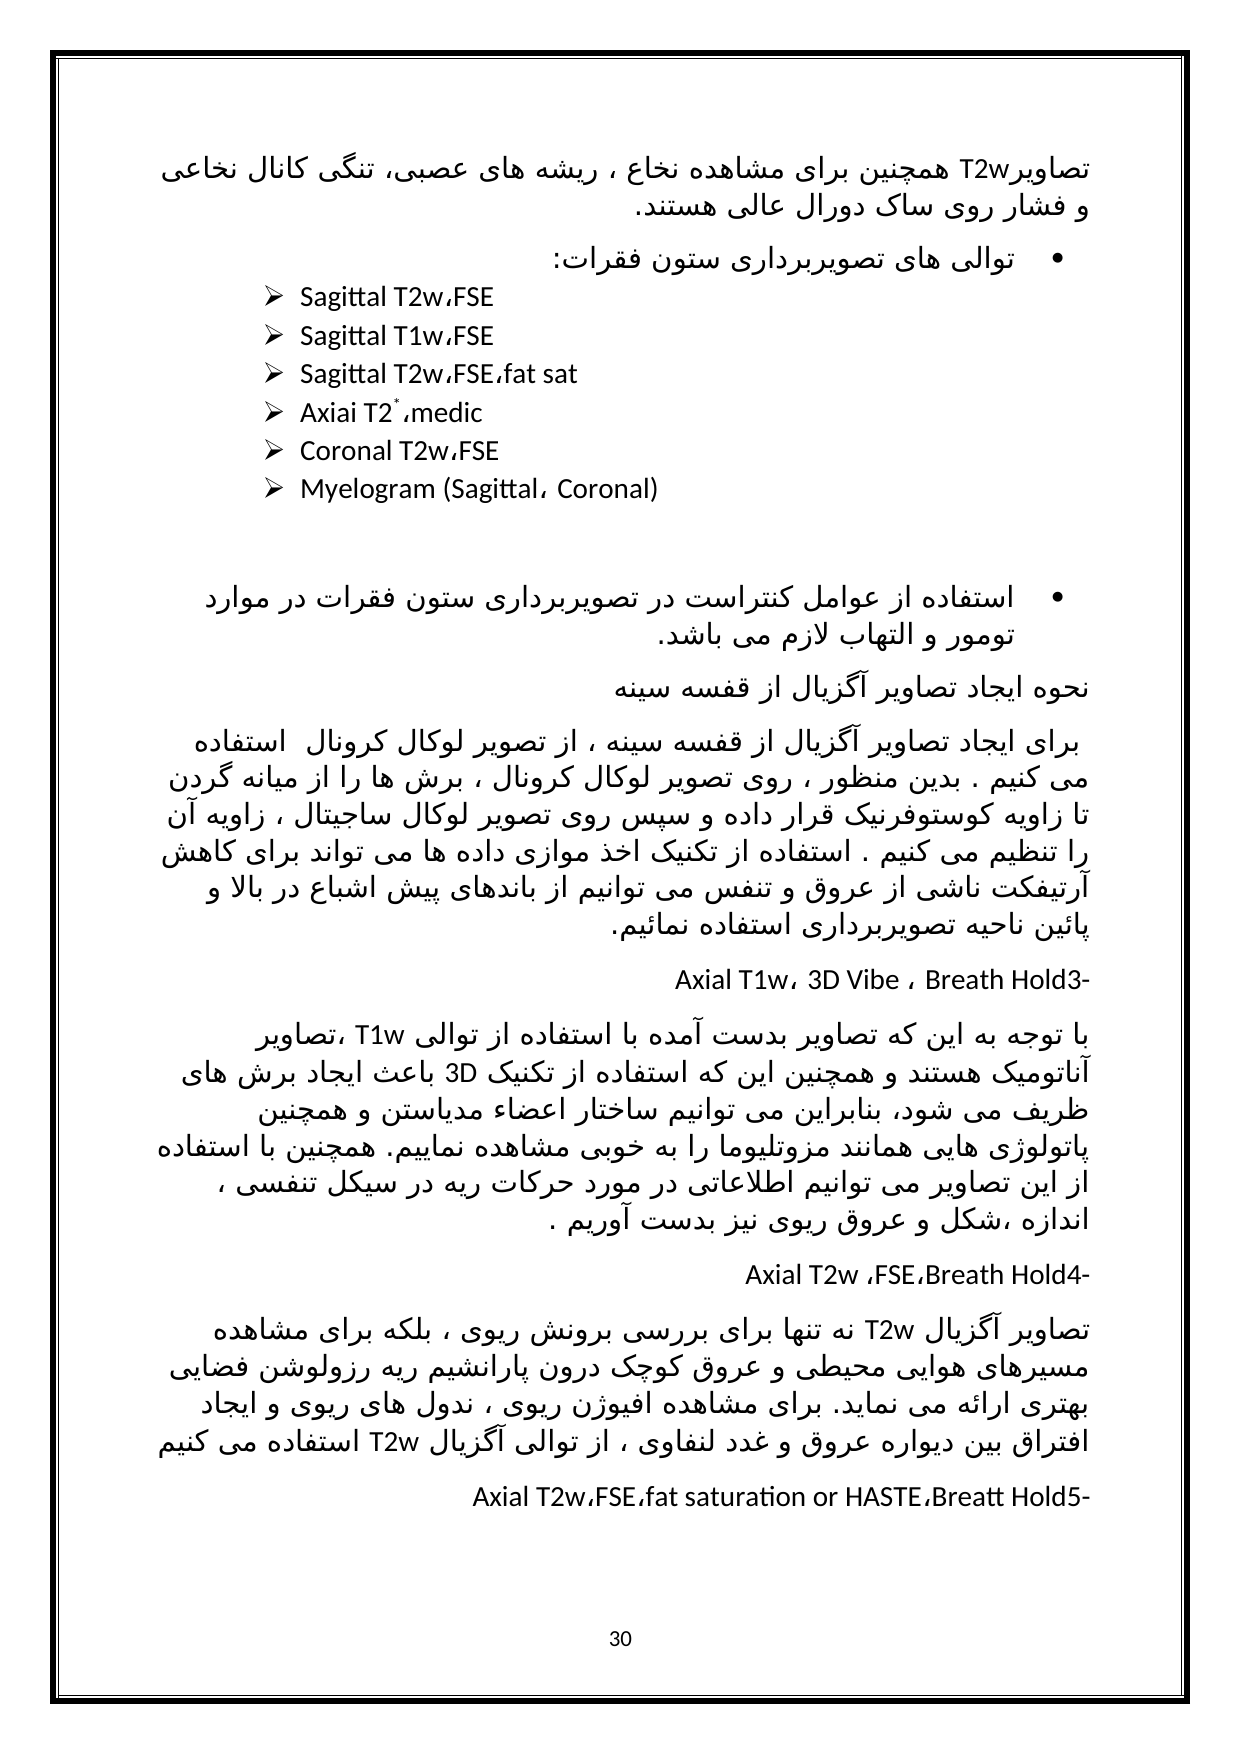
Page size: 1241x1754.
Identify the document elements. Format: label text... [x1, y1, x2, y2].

text Axial T1w، 3D Vibe ، Breath Hold3- [150, 961, 1090, 996]
list Sagittal T1w،FSE [262, 317, 1090, 352]
list توالی های تصویربرداری ستون فقرات: [150, 242, 1053, 276]
text با توجه به این که تصاویر بدست آمده با استفاده از توالی T1w ،تصاویر آناتومیک هستند و همچنین این که استفاده از تکنیک 3D باعث ایجاد برش های ظریف می شود، بنابراین می توانیم ساختار اعضاء مدیاستن و همچنین پاتولوژی هایی همانند مزوتلیوما را به خوبی مشاهده نماییم. همچنین با استفاده از این تصاویر می توانیم اطلاعاتی در مورد حرکات ریه در سیکل تنفسی ، اندازه ،شکل و عروق ریوی نیز بدست آوریم . [150, 1016, 1090, 1236]
text نحوه ایجاد تصاویر آگزیال از قفسه سینه [150, 671, 1090, 705]
list Sagittal T2w،FSE،fat sat [262, 355, 1090, 391]
text Axial T2w ،FSE،Breath Hold4- [150, 1256, 1090, 1291]
text برای ایجاد تصاویر آگزیال از قفسه سینه ، از تصویر لوکال کرونال استفاده می کنیم . بدین منظور ، روی تصویر لوکال کرونال ، برش ها را از میانه گردن تا زاویه کوستوفرنیک قرار داده و سپس روی تصویر لوکال ساجیتال ، زاویه آن را تنظیم می کنیم . استفاده از تکنیک اخذ موازی داده ها می تواند برای کاهش آرتیفکت ناشی از عروق و تنفس می توانیم از باندهای پیش اشباع در بالا و پائین ناحیه تصویربرداری استفاده نمائیم. [150, 724, 1090, 941]
list Sagittal T2w،FSE [262, 278, 1090, 314]
list Coronal T2w،FSE [262, 432, 1090, 468]
text تصاویر آگزیال T2w نه تنها برای بررسی برونش ریوی ، بلکه برای مشاهده مسیرهای هوایی محیطی و عروق کوچک درون پارانشیم ریه رزولوشن فضایی بهتری ارائه می نماید. برای مشاهده افیوژن ریوی ، ندول های ریوی و ایجاد افتراق بین دیواره عروق و غدد لنفاوی ، از توالی آگزیال T2w استفاده می کنیم [150, 1311, 1090, 1458]
text تصاویرT2w همچنین برای مشاهده نخاع ، ریشه های عصبی، تنگی کانال نخاعی و فشار روی ساک دورال عالی هستند. [150, 150, 1090, 222]
list Axiai T2*،medic [262, 394, 1090, 429]
list Myelogram (Sagittal، Coronal) [262, 471, 1090, 506]
text Axial T2w،FSE،fat saturation or HASTE،Breatt Hold5- [150, 1478, 1090, 1513]
list استفاده از عوامل کنتراست در تصویربرداری ستون فقرات در موارد تومور و التهاب لازم می باشد. [150, 581, 1053, 651]
